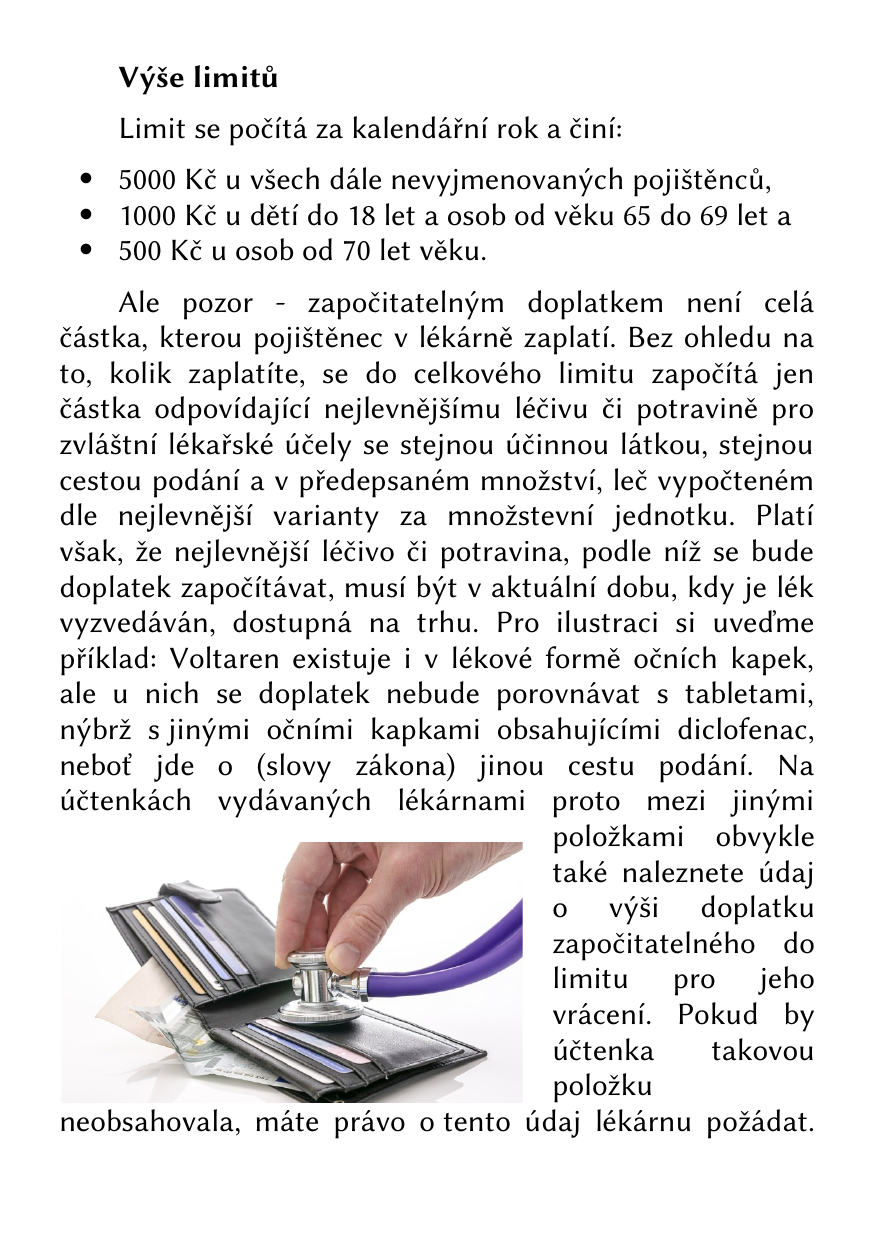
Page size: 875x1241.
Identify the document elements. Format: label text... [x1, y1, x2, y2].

text Limit se počítá za kalendářní rok a činí: [59, 110, 815, 146]
text Výše limitů [59, 59, 815, 95]
list 5000 Kč u všech dále nevyjmenovaných pojištěnců, [81, 162, 815, 197]
list 500 Kč u osob od 70 let věku. [81, 233, 815, 268]
list 1000 Kč u dětí do 18 let a osob od věku 65 do 69 let a [81, 197, 815, 233]
picture [60, 842, 522, 1102]
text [59, 284, 815, 1139]
